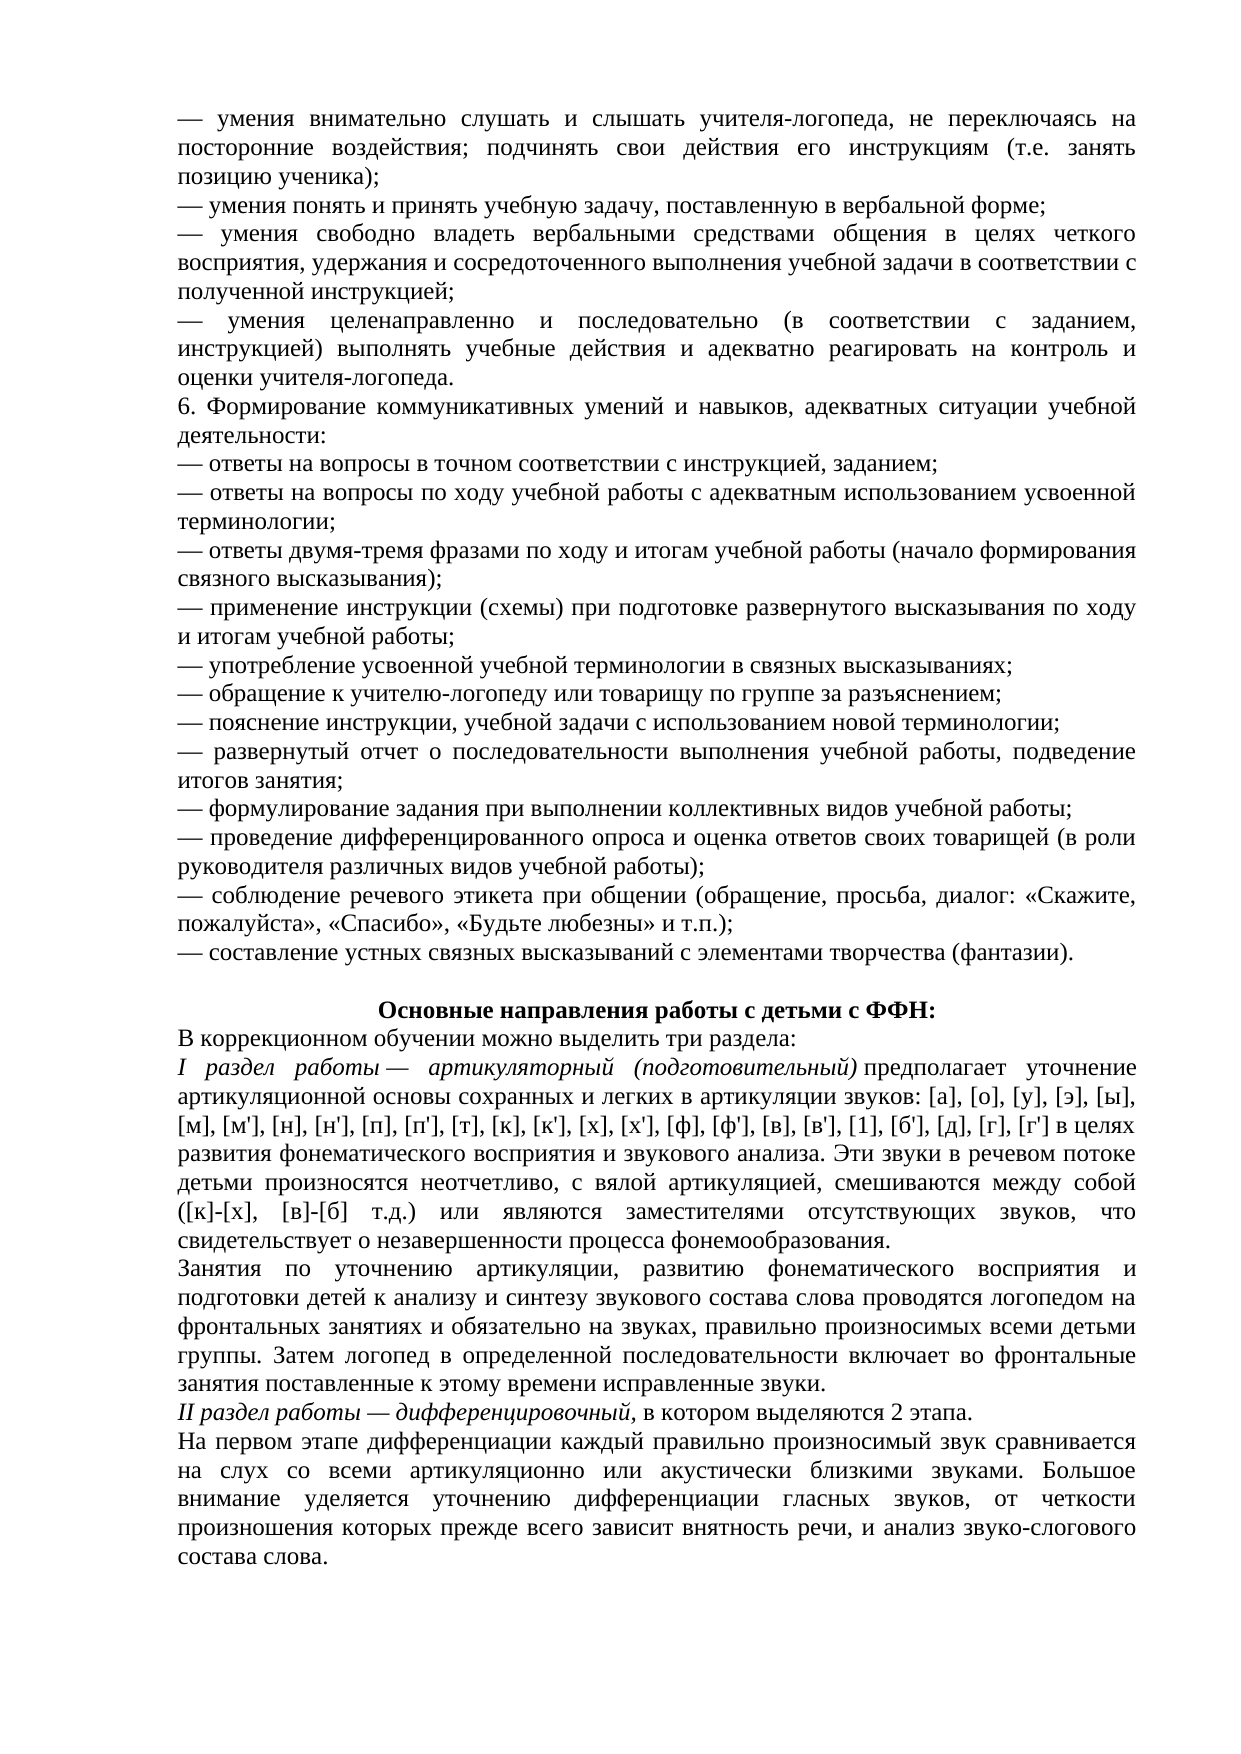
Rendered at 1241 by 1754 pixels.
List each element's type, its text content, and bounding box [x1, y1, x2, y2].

text — ответы на вопросы в точном соответствии с инструкцией, заданием; [177, 448, 1137, 477]
text — формулирование задания при выполнении коллективных видов учебной работы; [177, 793, 1137, 822]
text — проведение дифференцированного опроса и оценка ответов своих товарищей (в роли руководителя различных видов учебной работы); [177, 822, 1137, 880]
text В коррекционном обучении можно выделить три раздела: [177, 1023, 1137, 1052]
text Основные направления работы с детьми с ФФН: [177, 995, 1137, 1023]
text — пояснение инструкции, учебной задачи с использованием новой терминологии; [177, 707, 1137, 736]
text — ответы двумя-тремя фразами по ходу и итогам учебной работы (начало формирования связного высказывания); [177, 535, 1137, 592]
text — развернутый отчет о последовательности выполнения учебной работы, подведение итогов занятия; [177, 736, 1137, 793]
text — умения внимательно слушать и слышать учителя-логопеда, не переключаясь на посторонние воздействия; подчинять свои действия его инструкциям (т.е. занять позицию ученика); [177, 103, 1137, 190]
text — применение инструкции (схемы) при подготовке развернутого высказывания по ходу и итогам учебной работы; [177, 592, 1137, 650]
text — обращение к учителю-логопеду или товарищу по группе за разъяснением; [177, 678, 1137, 707]
text — ответы на вопросы по ходу учебной работы с адекватным использованием усвоенной терминологии; [177, 477, 1137, 535]
text — употребление усвоенной учебной терминологии в связных высказываниях; [177, 650, 1137, 678]
text I раздел работы — артикуляторный (подготовительный) предполагает уточнение артикуляционной основы сохранных и легких в артикуляции звуков: [а], [о], [у], [э], [ы], [м], [м'], [н], [н'], [п], [п'], [т], [к], [к'], [х], [х'], [ф], [ф'], [в], [в'], [1], [б'], [д], [г], [г'] в целях развития фонематического восприятия и звукового анализа. Эти звуки в речевом потоке детьми произносятся неотчетливо, с вялой артикуляцией, смешиваются между собой ([к]-[х], [в]-[б] т.д.) или являются заместителями отсутствующих звуков, что свидетельствует о незавершенности процесса фонемообразования. [177, 1052, 1137, 1253]
text — умения свободно владеть вербальными средствами общения в целях четкого восприятия, удержания и сосредоточенного выполнения учебной задачи в соответствии с полученной инструкцией; [177, 218, 1137, 305]
text 6. Формирование коммуникативных умений и навыков, адекватных ситуации учебной деятельности: [177, 391, 1137, 448]
text — умения целенаправленно и последовательно (в соответствии с заданием, инструкцией) выполнять учебные действия и адекватно реагировать на контроль и оценки учителя-логопеда. [177, 305, 1137, 391]
text Занятия по уточнению артикуляции, развитию фонематического восприятия и подготовки детей к анализу и синтезу звукового состава слова проводятся логопедом на фронтальных занятиях и обязательно на звуках, правильно произносимых всеми детьми группы. Затем логопед в определенной последовательности включает во фронтальные занятия поставленные к этому времени исправленные звуки. [177, 1253, 1137, 1397]
text II раздел работы — дифференцировочный, в котором выделяются 2 этапа. [177, 1397, 1137, 1426]
text — составление устных связных высказываний с элементами творчества (фантазии). [177, 937, 1137, 966]
text На первом этапе дифференциации каждый правильно произносимый звук сравнивается на слух со всеми артикуляционно или акустически близкими звуками. Большое внимание уделяется уточнению дифференциации гласных звуков, от четкости произношения которых прежде всего зависит внятность речи, и анализ звуко-слогового состава слова. [177, 1426, 1137, 1570]
text — соблюдение речевого этикета при общении (обращение, просьба, диалог: «Скажите, пожалуйста», «Спасибо», «Будьте любезны» и т.п.); [177, 880, 1137, 937]
text — умения понять и принять учебную задачу, поставленную в вербальной форме; [177, 190, 1137, 218]
